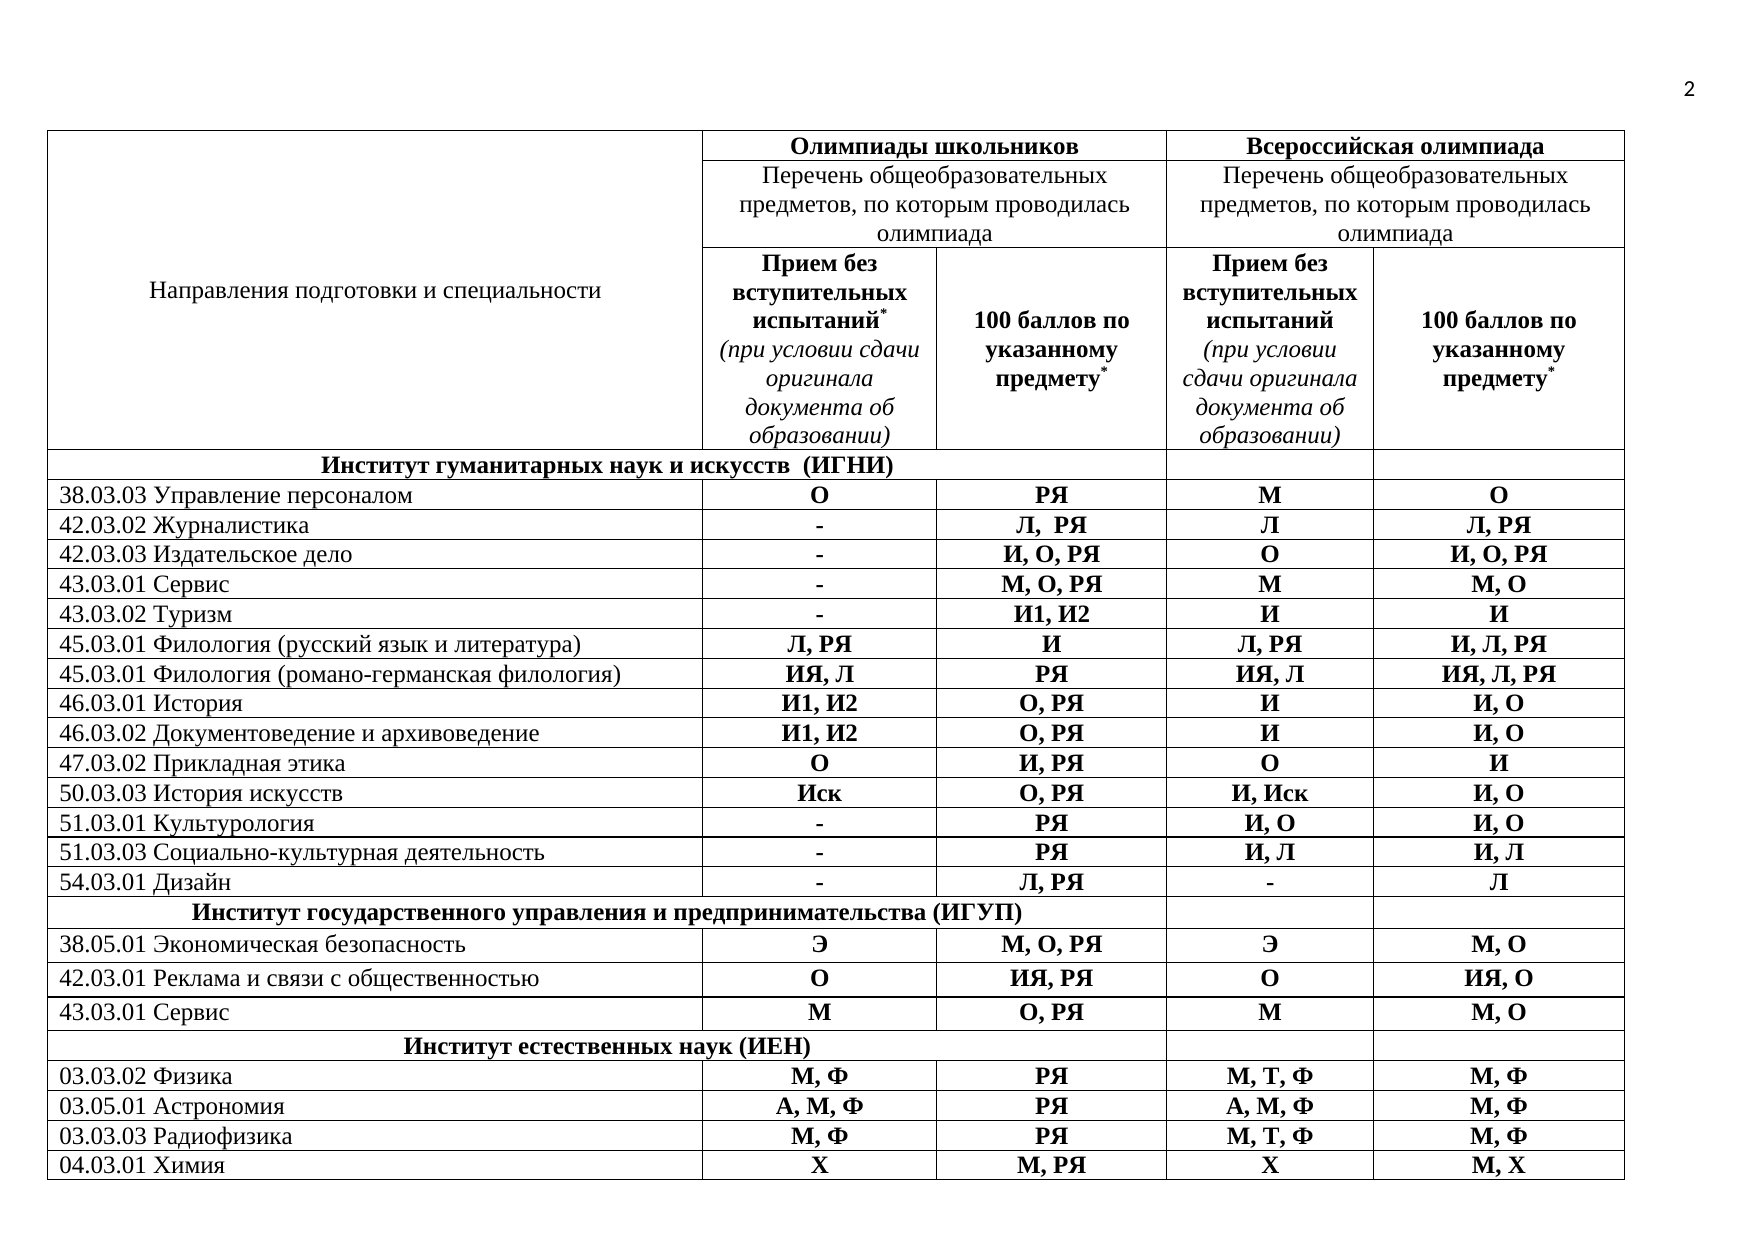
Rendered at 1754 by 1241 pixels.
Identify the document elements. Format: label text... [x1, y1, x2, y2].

table_cell О [703, 480, 936, 509]
table_cell - [703, 599, 936, 628]
table_cell М, О [1374, 569, 1624, 598]
table_cell О, РЯ [937, 689, 1166, 717]
table_cell М, Ф [703, 1061, 936, 1090]
table_cell 47.03.02 Прикладная этика [48, 748, 702, 777]
table_cell И, О [1167, 808, 1373, 836]
table_cell ИЯ, Л [703, 659, 936, 687]
table_cell М, Ф [1374, 1121, 1624, 1149]
table_cell 03.05.01 Астрономия [48, 1091, 702, 1120]
table_cell О [1167, 963, 1373, 996]
table_cell И, О [1374, 718, 1624, 747]
table_cell Л, РЯ [937, 867, 1166, 896]
table_cell 42.03.03 Издательское дело [48, 540, 702, 568]
table_cell М, О [1374, 998, 1624, 1030]
table_cell И [937, 629, 1166, 658]
table_cell Э [703, 929, 936, 962]
table_cell 51.03.01 Культурология [48, 808, 702, 836]
table_cell А, М, Ф [703, 1091, 936, 1120]
table_cell - [703, 540, 936, 568]
table_cell Х [703, 1151, 936, 1179]
table_cell Л, РЯ [703, 629, 936, 658]
table_cell О [703, 963, 936, 996]
table_cell М, О, РЯ [937, 929, 1166, 962]
table_cell М, Х [1374, 1151, 1624, 1179]
table_cell И, РЯ [937, 748, 1166, 777]
table_cell 43.03.01 Сервис [48, 998, 702, 1030]
table_cell И, О [1374, 689, 1624, 717]
table_cell И, Иск [1167, 778, 1373, 807]
table_cell 42.03.02 Журналистика [48, 510, 702, 538]
table_cell РЯ [937, 838, 1166, 866]
table_cell 42.03.01 Реклама и связи с общественностью [48, 963, 702, 996]
table_header Направления подготовки и специальности [48, 131, 702, 449]
table_cell ИЯ, Л [1167, 659, 1373, 687]
table_cell И, Л [1167, 838, 1373, 866]
table_cell - [703, 808, 936, 836]
table_cell - [703, 510, 936, 538]
table_cell ИЯ, РЯ [937, 963, 1166, 996]
table_cell М, РЯ [937, 1151, 1166, 1179]
table_cell М [703, 998, 936, 1030]
table_cell Л, РЯ [1374, 510, 1624, 538]
table_cell Прием без вступительных испытаний* (при условии сдачи оригинала документа об образовании) [703, 248, 936, 449]
table_cell М, Ф [703, 1121, 936, 1149]
table_cell 50.03.03 История искусств [48, 778, 702, 807]
table_cell - [703, 867, 936, 896]
table_header Олимпиады школьников [703, 131, 1166, 159]
table_cell [1167, 897, 1373, 928]
table_cell РЯ [937, 480, 1166, 509]
table_cell - [1167, 867, 1373, 896]
table_cell М [1167, 480, 1373, 509]
table_cell 04.03.01 Химия [48, 1151, 702, 1179]
table_cell М, Т, Ф [1167, 1121, 1373, 1149]
table_cell И [1167, 599, 1373, 628]
table_cell Л, РЯ [937, 510, 1166, 538]
table_cell 38.05.01 Экономическая безопасность [48, 929, 702, 962]
table_cell О [1167, 540, 1373, 568]
table_cell РЯ [937, 659, 1166, 687]
table_cell - [703, 838, 936, 866]
table_cell М, Ф [1374, 1091, 1624, 1120]
table_cell [1167, 450, 1373, 479]
table_cell Иск [703, 778, 936, 807]
table_cell И, Л [1374, 838, 1624, 866]
table_cell Институт гуманитарных наук и искусств (ИГНИ) [48, 450, 1166, 479]
table_cell О, РЯ [937, 998, 1166, 1030]
table_cell - [703, 569, 936, 598]
table_cell М [1167, 998, 1373, 1030]
table_cell И, Л, РЯ [1374, 629, 1624, 658]
table_cell М, Т, Ф [1167, 1061, 1373, 1090]
table_cell Институт государственного управления и предпринимательства (ИГУП) [48, 897, 1166, 928]
table_header Всероссийская олимпиада [1167, 131, 1624, 159]
table_cell РЯ [937, 1091, 1166, 1120]
table_cell 100 баллов по указанному предмету* [1374, 248, 1624, 449]
table_cell М, О, РЯ [937, 569, 1166, 598]
table_cell 03.03.02 Физика [48, 1061, 702, 1090]
table_cell Л, РЯ [1167, 629, 1373, 658]
table_cell И, О [1374, 808, 1624, 836]
table_cell Э [1167, 929, 1373, 962]
table_cell И [1374, 748, 1624, 777]
table_cell 51.03.03 Социально-культурная деятельность [48, 838, 702, 866]
table_cell Институт естественных наук (ИЕН) [48, 1031, 1166, 1060]
table_cell М, Ф [1374, 1061, 1624, 1090]
table_cell [1167, 1031, 1373, 1060]
table_cell 46.03.02 Документоведение и архивоведение [48, 718, 702, 747]
table_cell ИЯ, Л, РЯ [1374, 659, 1624, 687]
table_cell И [1374, 599, 1624, 628]
table_cell О [703, 748, 936, 777]
table_cell О, РЯ [937, 778, 1166, 807]
table_cell О [1167, 748, 1373, 777]
table_cell 38.03.03 Управление персоналом [48, 480, 702, 509]
table_cell Л [1167, 510, 1373, 538]
table_cell Прием без вступительных испытаний (при условии сдачи оригинала документа об образовании) [1167, 248, 1373, 449]
table_cell 43.03.02 Туризм [48, 599, 702, 628]
table_cell И, О, РЯ [937, 540, 1166, 568]
table_cell И [1167, 718, 1373, 747]
table_cell Х [1167, 1151, 1373, 1179]
table_cell РЯ [937, 1121, 1166, 1149]
table_cell О [1374, 480, 1624, 509]
table_cell М [1167, 569, 1373, 598]
table_cell И1, И2 [703, 689, 936, 717]
table_cell О, РЯ [937, 718, 1166, 747]
table_cell 54.03.01 Дизайн [48, 867, 702, 896]
table_cell [1374, 1031, 1624, 1060]
table_cell 03.03.03 Радиофизика [48, 1121, 702, 1149]
table_cell И [1167, 689, 1373, 717]
table_cell 43.03.01 Сервис [48, 569, 702, 598]
table_cell 45.03.01 Филология (русский язык и литература) [48, 629, 702, 658]
table_cell Л [1374, 867, 1624, 896]
table_cell М, О [1374, 929, 1624, 962]
table_cell [1374, 897, 1624, 928]
table_cell И, О, РЯ [1374, 540, 1624, 568]
table_cell А, М, Ф [1167, 1091, 1373, 1120]
table_cell И, О [1374, 778, 1624, 807]
table_cell [1374, 450, 1624, 479]
table_cell Перечень общеобразовательных предметов, по которым проводилась олимпиада [703, 161, 1166, 247]
table_cell 46.03.01 История [48, 689, 702, 717]
table_cell И1, И2 [703, 718, 936, 747]
table_cell ИЯ, О [1374, 963, 1624, 996]
table_cell РЯ [937, 1061, 1166, 1090]
table_cell 100 баллов по указанному предмету* [937, 248, 1166, 449]
table_cell РЯ [937, 808, 1166, 836]
table_cell 45.03.01 Филология (романо-германская филология) [48, 659, 702, 687]
table_cell И1, И2 [937, 599, 1166, 628]
table_cell Перечень общеобразовательных предметов, по которым проводилась олимпиада [1167, 161, 1624, 247]
